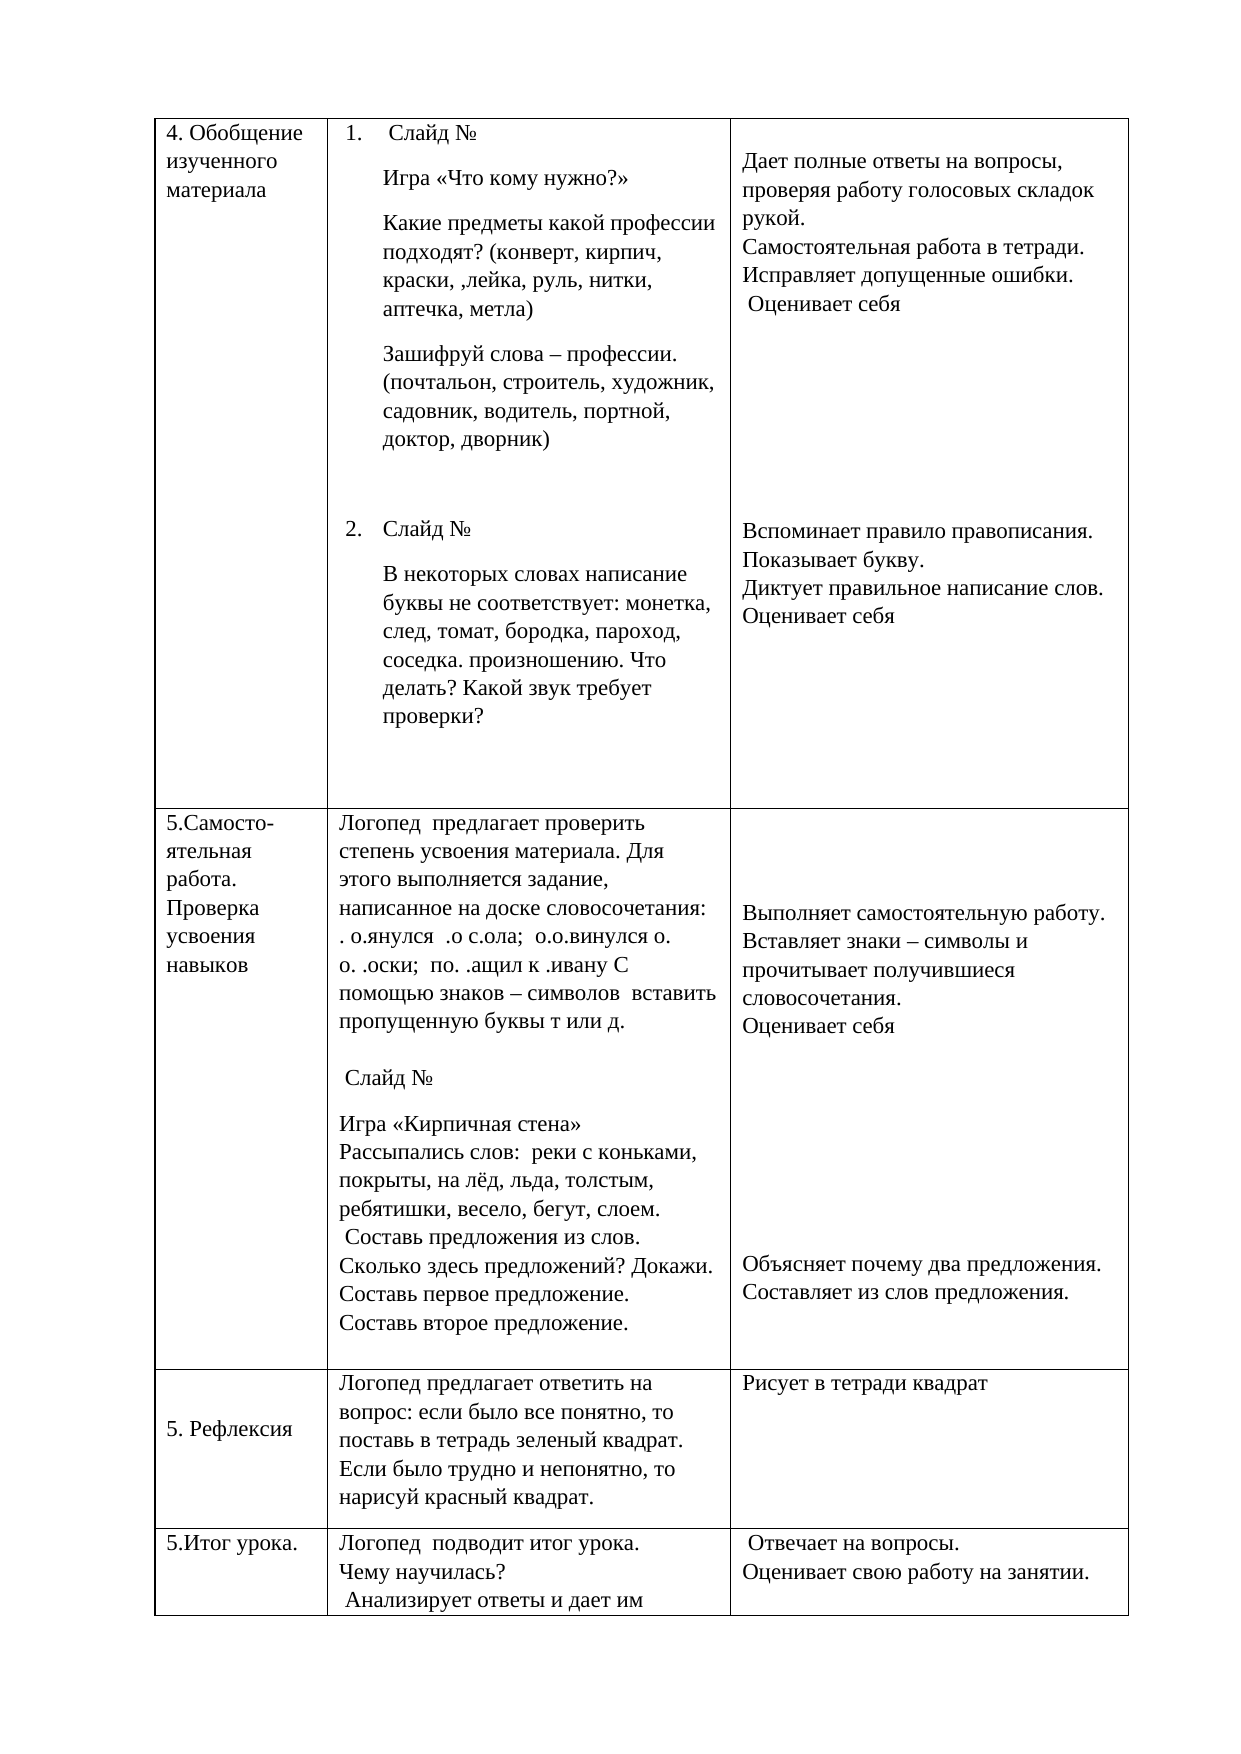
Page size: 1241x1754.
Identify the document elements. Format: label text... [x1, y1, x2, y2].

table_cell Логопед предлагает ответить на вопрос: если было все понятно, то поставь в тетрадь зеленый квадрат. Если было трудно и непонятно, то нарисуй красный квадрат. [328, 1370, 730, 1528]
table_cell Выполняет самостоятельную работу. Вставляет знаки – символы и прочитывает получившиеся словосочетания. Оценивает себя Объясняет почему два предложения. Составляет из слов предложения. [731, 809, 1128, 1368]
table_cell Рисует в тетради квадрат [731, 1370, 1128, 1528]
table_cell 5.Самосто-ятельная работа. Проверка усвоения навыков [156, 809, 327, 1368]
table_cell Логопед предлагает проверить степень усвоения материала. Для этого выполняется задание, написанное на доске словосочетания: . о.янулся .о с.ола; о.о.винулся о. о. .оски; по. .ащил к .ивану С помощью знаков – символов вставить пропущенную буквы т или д. Слайд № Игра «Кирпичная стена» Рассыпались слов: реки с коньками, покрыты, на лёд, льда, толстым, ребятишки, весело, бегут, слоем. Составь предложения из слов. Сколько здесь предложений? Докажи. Составь первое предложение. Составь второе предложение. [328, 809, 730, 1368]
table_cell Слайд № Игра «Что кому нужно?» Какие предметы какой профессии подходят? (конверт, кирпич, краски, ,лейка, руль, нитки, аптечка, метла) Зашифруй слова – профессии. (почтальон, строитель, художник, садовник, водитель, портной, доктор, дворник) Слайд № В некоторых словах написание буквы не соответствует: монетка, след, томат, бородка, пароход, соседка. произношению. Что делать? Какой звук требует проверки? [328, 119, 730, 807]
table_cell 5.Итог урока. [156, 1529, 327, 1615]
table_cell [328, 1529, 730, 1615]
table_cell Дает полные ответы на вопросы, проверяя работу голосовых складок рукой. Самостоятельная работа в тетради. Исправляет допущенные ошибки. Оценивает себя Вспоминает правило правописания. Показывает букву. Диктует правильное написание слов. Оценивает себя [731, 119, 1128, 807]
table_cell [731, 1529, 1128, 1615]
table_cell 5. Рефлексия [156, 1370, 327, 1528]
table_cell 4. Обобщение изученного материала [156, 119, 327, 807]
